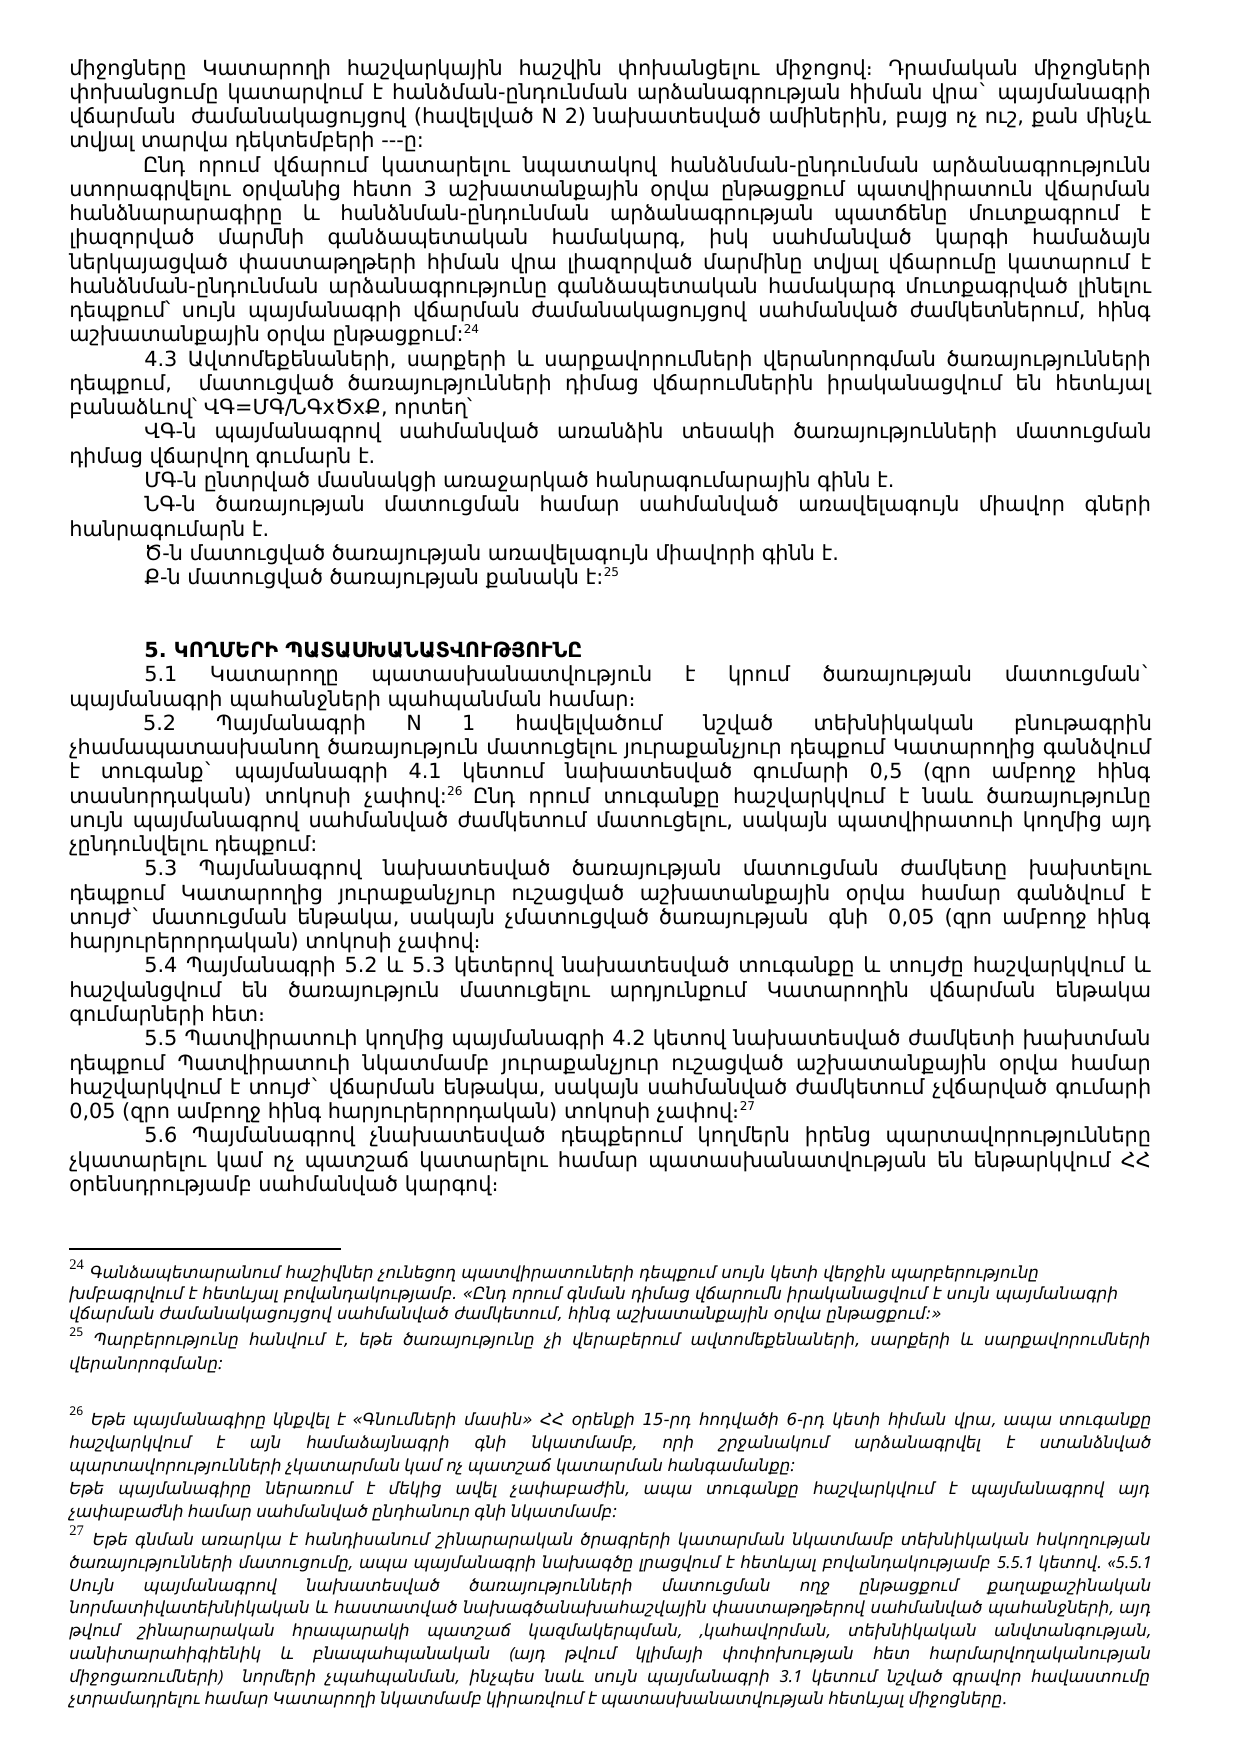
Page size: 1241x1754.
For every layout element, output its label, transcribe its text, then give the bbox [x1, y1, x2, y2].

text 5.5 Պատվիրատուի կողմից պայմանագրի 4.2 կետով նախատեսված ժամկետի խախտման դեպքում Պատվիրատուի նկատմամբ յուրաքանչյուր ուշացված աշխատանքային օրվա համար հաշվարկվում է տույժ` վճարման ենթակա, սակայն սահմանված ժամկետում չվճարված գումարի 0,05 (զրո ամբողջ հինգ հարյուրերորդական) տոկոսի չափով։ [69, 1026, 1152, 1123]
text Ծ-ն մատուցված ծառայության առավելագույն միավորի գինն է. [69, 541, 1152, 565]
text 5.3 Պայմանագրով նախատեսված ծառայության մատուցման ժամկետը խախտելու դեպքում Կատարողից յուրաքանչյուր ուշացված աշխատանքային օրվա համար գանձվում է տույժ` մատուցման ենթակա, սակայն չմատուցված ծառայության գնի 0,05 (զրո ամբողջ հինգ հարյուրերորդական) տոկոսի չափով։ [69, 856, 1152, 953]
text 5. ԿՈՂՄԵՐԻ ՊԱՏԱՍԽԱՆԱՏՎՈՒԹՅՈՒՆԸ [69, 638, 1152, 662]
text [69, 56, 1152, 153]
text ՄԳ-ն ընտրված մասնակցի առաջարկած հանրագումարային գինն է. [69, 468, 1152, 492]
text 4.3 Ավտոմեքենաների, սարքերի և սարքավորումների վերանորոգման ծառայությունների դեպքում, մատուցված ծառայությունների դիմաց վճարումներին իրականացվում են հետևյալ բանաձևով՝ ՎԳ=ՄԳ/ՆԳxԾxՔ, որտեղ՝ [69, 347, 1152, 419]
text 5.1 Կատարողը պատասխանատվություն է կրում ծառայության մատուցման` պայմանագրի պահանջների պահպանման համար։ [69, 662, 1152, 711]
text 5.6 Պայմանագրով չնախատեսված դեպքերում կողմերն իրենց պարտավորությունները չկատարելու կամ ոչ պատշաճ կատարելու համար պատասխանատվության են ենթարկվում ՀՀ օրենսդրությամբ սահմանված կարգով։ [69, 1123, 1152, 1196]
text Ընդ որում վճարում կատարելու նպատակով հանձնման-ընդունման արձանագրությունն ստորագրվելու օրվանից հետո 3 աշխատանքային օրվա ընթացքում պատվիրատուն վճարման հանձնարարագիրը և հանձնման-ընդունման արձանագրության պատճենը մուտքագրում է լիազորված մարմնի գանձապետական համակարգ, իսկ սահմանված կարգի համաձայն ներկայացված փաստաթղթերի հիման վրա լիազորված մարմինը տվյալ վճարումը կատարում է հանձնման-ընդունման արձանագրությունը գանձապետական համակարգ մուտքագրված լինելու դեպքում՝ սույն պայմանագրի վճարման ժամանակացույցով սահմանված ժամկետներում, հինգ աշխատանքային օրվա ընթացքում: [69, 153, 1152, 347]
text ՎԳ-ն պայմանագրով սահմանված առանձին տեսակի ծառայությունների մատուցման դիմաց վճարվող գումարն է. [69, 419, 1152, 468]
text 5.4 Պայմանագրի 5.2 և 5.3 կետերով նախատեսված տուգանքը և տույժը հաշվարկվում և հաշվանցվում են ծառայություն մատուցելու արդյունքում Կատարողին վճարման ենթակա գումարների հետ։ [69, 953, 1152, 1026]
text 5.2 Պայմանագրի N 1 հավելվածում նշված տեխնիկական բնութագրին չհամապատասխանող ծառայություն մատուցելու յուրաքանչյուր դեպքում Կատարողից գանձվում է տուգանք` պայմանագրի 4.1 կետում նախատեսված գումարի 0,5 (զրո ամբողջ հինգ տասնորդական) տոկոսի չափով: Ընդ որում տուգանքը հաշվարկվում է նաև ծառայությունը սույն պայմանագրով սահմանված ժամկետում մատուցելու, սակայն պատվիրատուի կողմից այդ չընդունվելու դեպքում: [69, 711, 1152, 856]
text ՆԳ-ն ծառայության մատուցման համար սահմանված առավելագույն միավոր գների հանրագումարն է. [69, 492, 1152, 541]
text Ք-ն մատուցված ծառայության քանակն է: [69, 565, 1152, 589]
